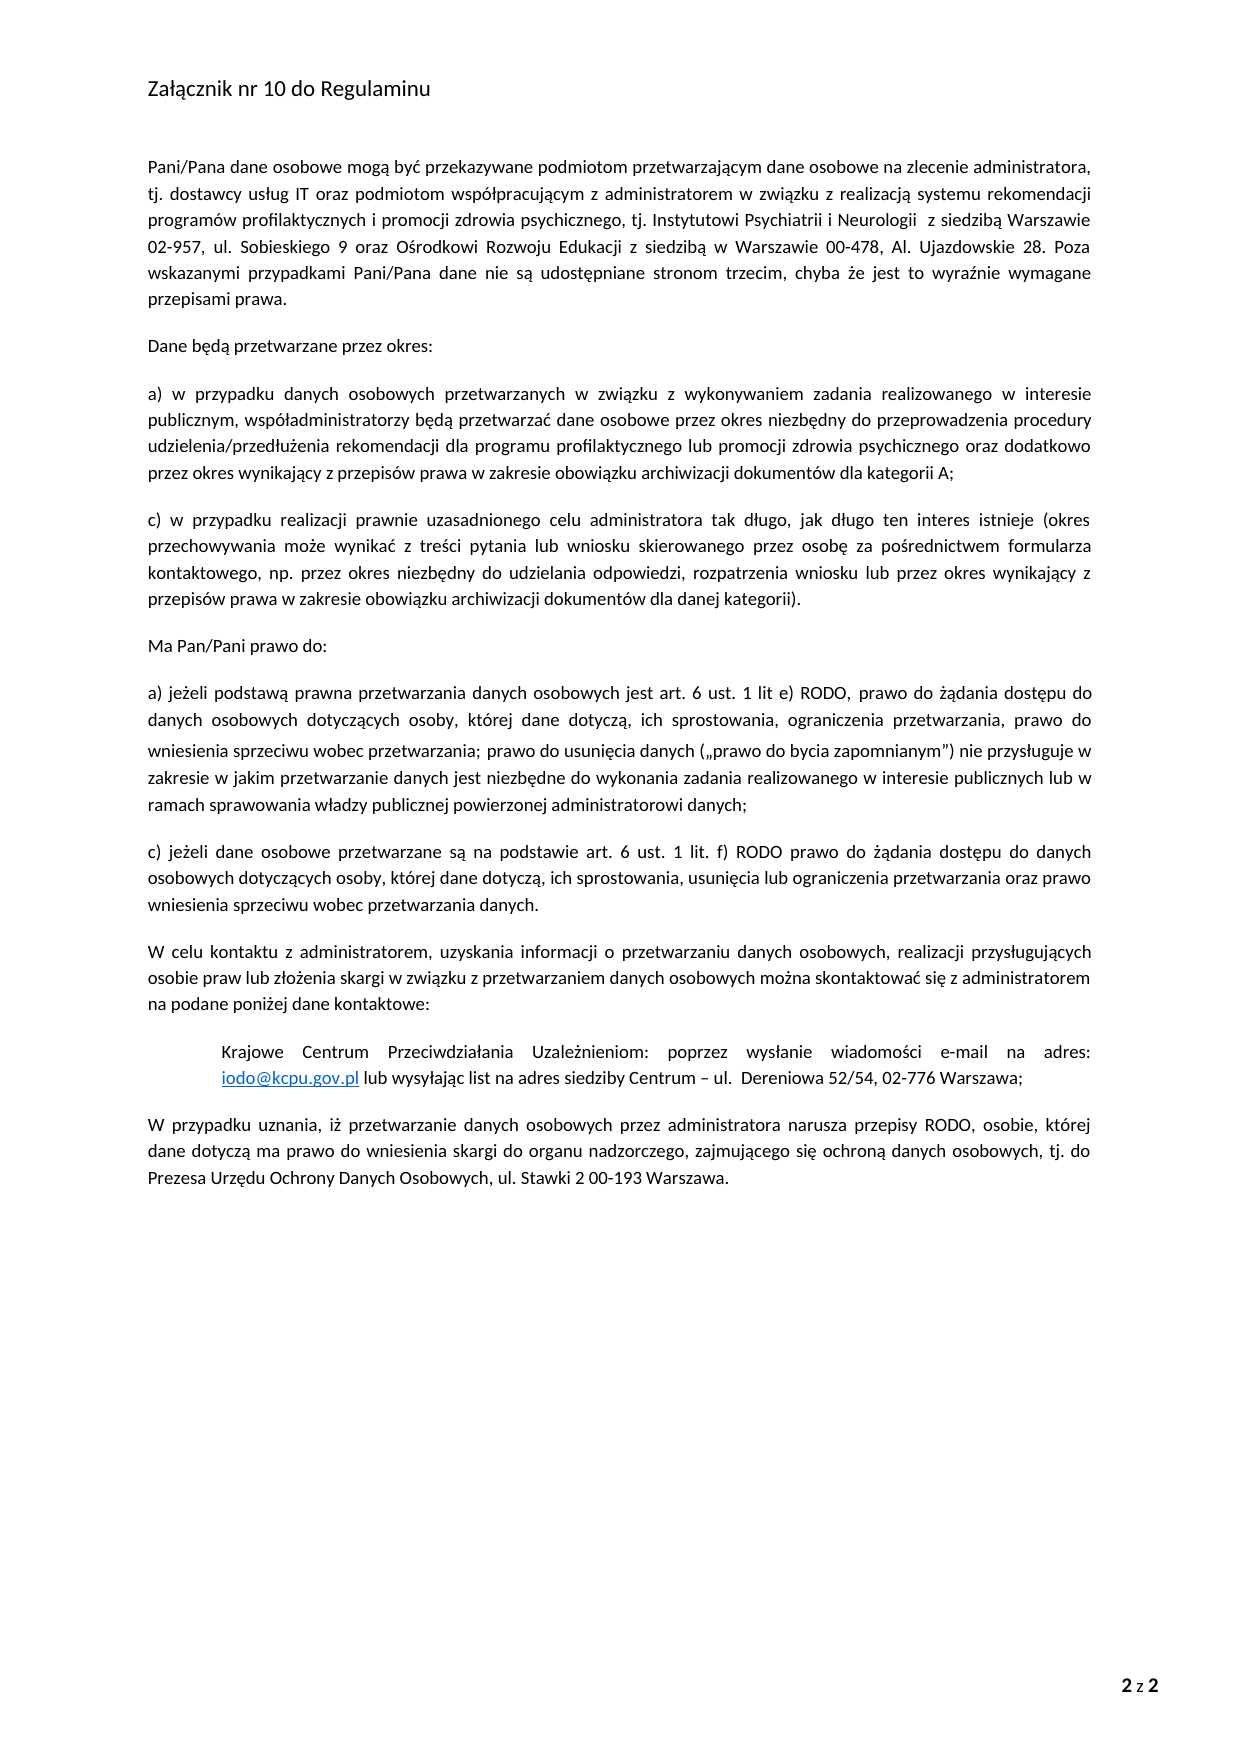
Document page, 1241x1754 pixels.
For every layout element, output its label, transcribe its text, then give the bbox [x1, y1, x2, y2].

text Dane będą przetwarzane przez okres: [148, 335, 1093, 358]
text W przypadku uznania, iż przetwarzanie danych osobowych przez administratora narusza przepisy RODO, osobie, której dane dotyczą ma prawo do wniesienia skargi do organu nadzorczego, zajmującego się ochroną danych osobowych, tj. do Prezesa Urzędu Ochrony Danych Osobowych, ul. Stawki 2 00-193 Warszawa. [148, 1113, 1093, 1189]
text c) w przypadku realizacji prawnie uzasadnionego celu administratora tak długo, jak długo ten interes istnieje (okres przechowywania może wynikać z treści pytania lub wniosku skierowanego przez osobę za pośrednictwem formularza kontaktowego, np. przez okres niezbędny do udzielania odpowiedzi, rozpatrzenia wniosku lub przez okres wynikający z przepisów prawa w zakresie obowiązku archiwizacji dokumentów dla danej kategorii). [148, 508, 1093, 610]
text Krajowe Centrum Przeciwdziałania Uzależnieniom: poprzez wysłanie wiadomości e-mail na adres: iodo@kcpu.gov.pl lub wysyłając list na adres siedziby Centrum – ul. Dereniowa 52/54, 02-776 Warszawa; [221, 1040, 1093, 1089]
text Ma Pan/Pani prawo do: [148, 634, 1093, 657]
text a) jeżeli podstawą prawna przetwarzania danych osobowych jest art. 6 ust. 1 lit e) RODO, prawo do żądania dostępu do danych osobowych dotyczących osoby, której dane dotyczą, ich sprostowania, ograniczenia przetwarzania, prawo do wniesienia sprzeciwu wobec przetwarzania; prawo do usunięcia danych („prawo do bycia zapomnianym”) nie przysługuje w zakresie w jakim przetwarzanie danych jest niezbędne do wykonania zadania realizowanego w interesie publicznych lub w ramach sprawowania władzy publicznej powierzonej administratorowi danych; [148, 682, 1093, 816]
text a) w przypadku danych osobowych przetwarzanych w związku z wykonywaniem zadania realizowanego w interesie publicznym, współadministratorzy będą przetwarzać dane osobowe przez okres niezbędny do przeprowadzenia procedury udzielenia/przedłużenia rekomendacji dla programu profilaktycznego lub promocji zdrowia psychicznego oraz dodatkowo przez okres wynikający z przepisów prawa w zakresie obowiązku archiwizacji dokumentów dla kategorii A; [148, 382, 1093, 484]
text W celu kontaktu z administratorem, uzyskania informacji o przetwarzaniu danych osobowych, realizacji przysługujących osobie praw lub złożenia skargi w związku z przetwarzaniem danych osobowych można skontaktować się z administratorem na podane poniżej dane kontaktowe: [148, 940, 1093, 1016]
text c) jeżeli dane osobowe przetwarzane są na podstawie art. 6 ust. 1 lit. f) RODO prawo do żądania dostępu do danych osobowych dotyczących osoby, której dane dotyczą, ich sprostowania, usunięcia lub ograniczenia przetwarzania oraz prawo wniesienia sprzeciwu wobec przetwarzania danych. [148, 840, 1093, 916]
text Pani/Pana dane osobowe mogą być przekazywane podmiotom przetwarzającym dane osobowe na zlecenie administratora, tj. dostawcy usług IT oraz podmiotom współpracującym z administratorem w związku z realizacją systemu rekomendacji programów profilaktycznych i promocji zdrowia psychicznego, tj. Instytutowi Psychiatrii i Neurologii z siedzibą Warszawie 02-957, ul. Sobieskiego 9 oraz Ośrodkowi Rozwoju Edukacji z siedzibą w Warszawie 00-478, Al. Ujazdowskie 28. Poza wskazanymi przypadkami Pani/Pana dane nie są udostępniane stronom trzecim, chyba że jest to wyraźnie wymagane przepisami prawa. [148, 156, 1093, 310]
